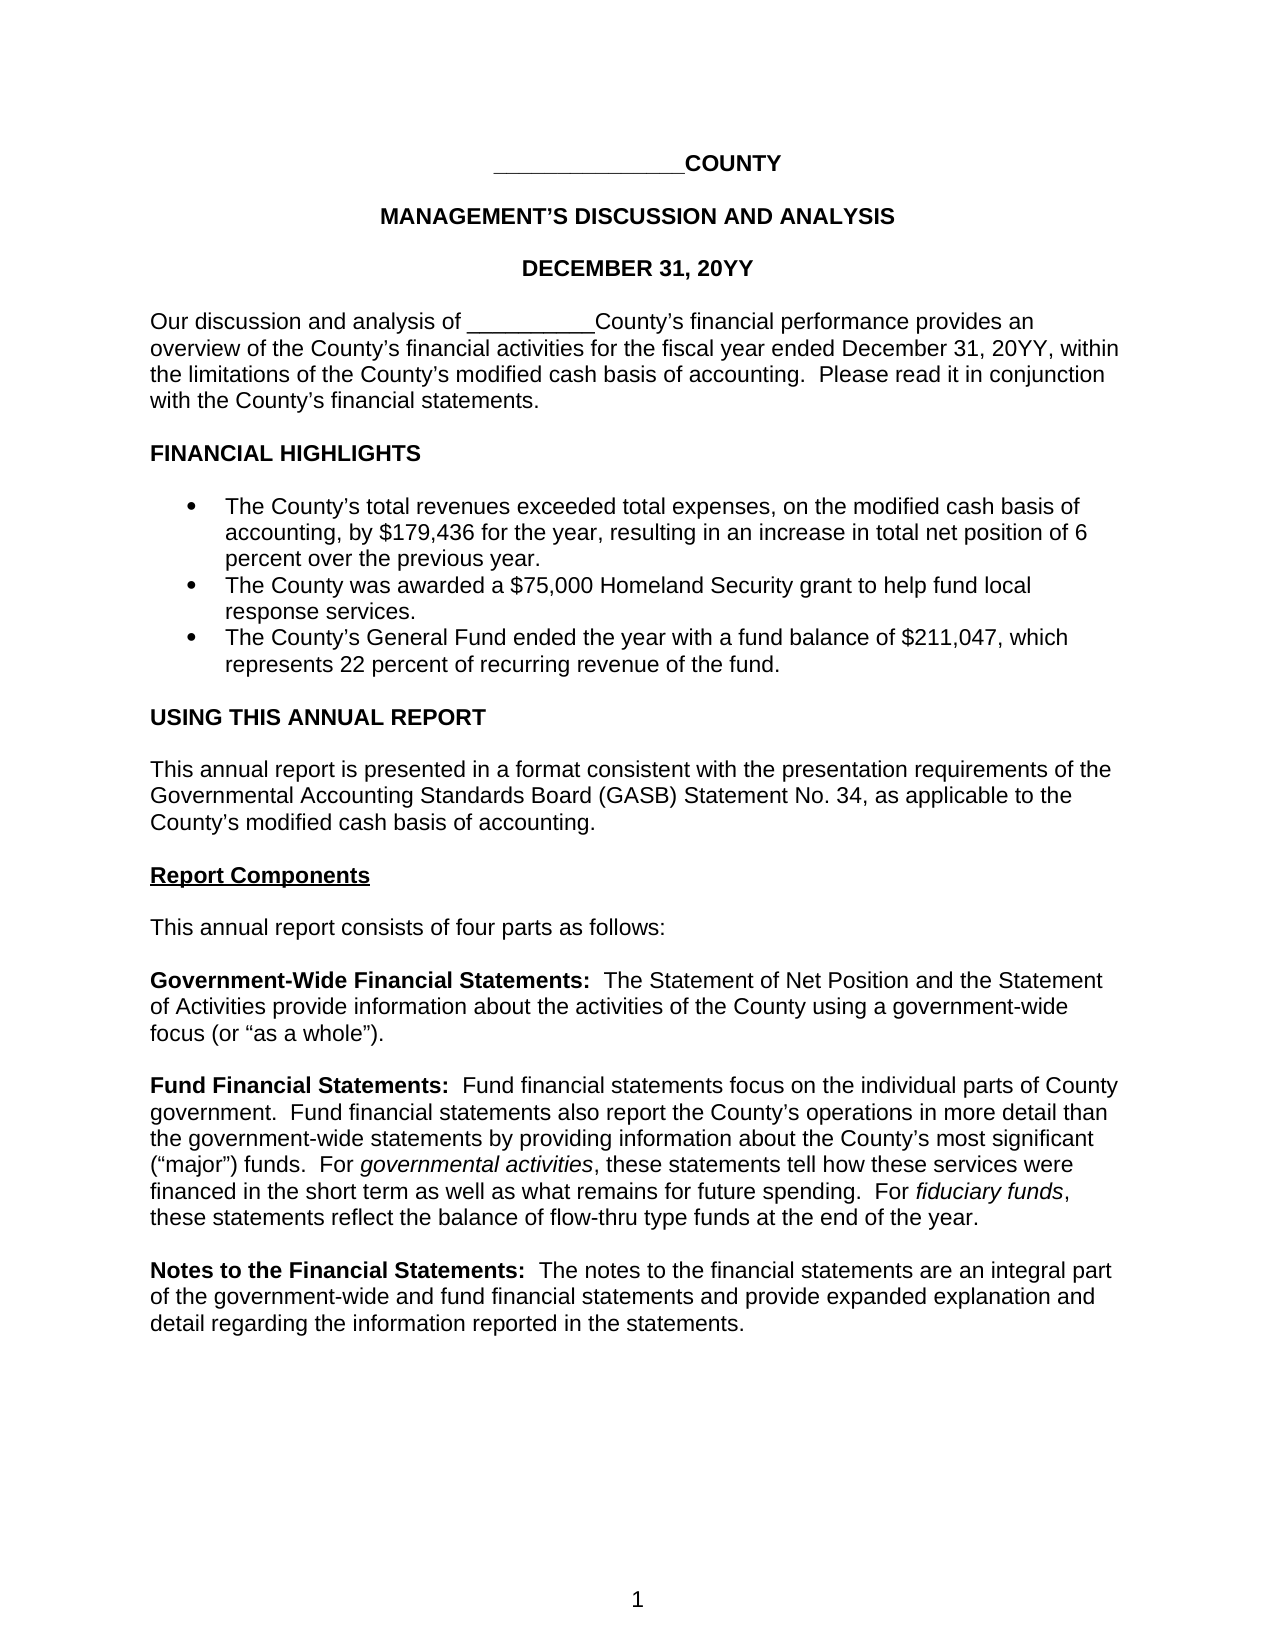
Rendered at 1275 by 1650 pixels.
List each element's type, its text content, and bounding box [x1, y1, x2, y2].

text Fund Financial Statements: Fund financial statements focus on the individual parts of County government. Fund financial statements also report the County’s operations in more detail than the government-wide statements by providing information about the County’s most significant (“major”) funds. For governmental activities, these statements tell how these services were financed in the short term as well as what remains for future spending. For fiduciary funds, these statements reflect the balance of flow-thru type funds at the end of the year. [150, 1072, 1125, 1231]
list The County’s total revenues exceeded total expenses, on the modified cash basis of accounting, by $179,436 for the year, resulting in an increase in total net position of 6 percent over the previous year. [187, 493, 1125, 572]
list The County’s General Fund ended the year with a fund balance of $211,047, which represents 22 percent of recurring revenue of the fund. [187, 624, 1125, 677]
text Report Components [150, 862, 1125, 888]
text MANAGEMENT’S DISCUSSION AND ANALYSIS [150, 203, 1125, 229]
text Our discussion and analysis of __________County’s financial performance provides an overview of the County’s financial activities for the fiscal year ended December 31, 20YY, within the limitations of the County’s modified cash basis of accounting. Please read it in conjunction with the County’s financial statements. [150, 308, 1125, 413]
text USING THIS ANNUAL REPORT [150, 703, 1125, 730]
text DECEMBER 31, 20YY [150, 255, 1125, 282]
text This annual report is presented in a format consistent with the presentation requirements of the Governmental Accounting Standards Board (GASB) Statement No. 34, as applicable to the County’s modified cash basis of accounting. [150, 756, 1125, 835]
list The County was awarded a $75,000 Homeland Security grant to help fund local response services. [187, 572, 1125, 624]
text Notes to the Financial Statements: The notes to the financial statements are an integral part of the government-wide and fund financial statements and provide expanded explanation and detail regarding the information reported in the statements. [150, 1257, 1125, 1336]
text FINANCIAL HIGHLIGHTS [150, 440, 1125, 466]
text This annual report consists of four parts as follows: [150, 914, 1125, 941]
text _______________COUNTY [150, 150, 1125, 176]
text Government-Wide Financial Statements: The Statement of Net Position and the Statement of Activities provide information about the activities of the County using a government-wide focus (or “as a whole”). [150, 967, 1125, 1046]
